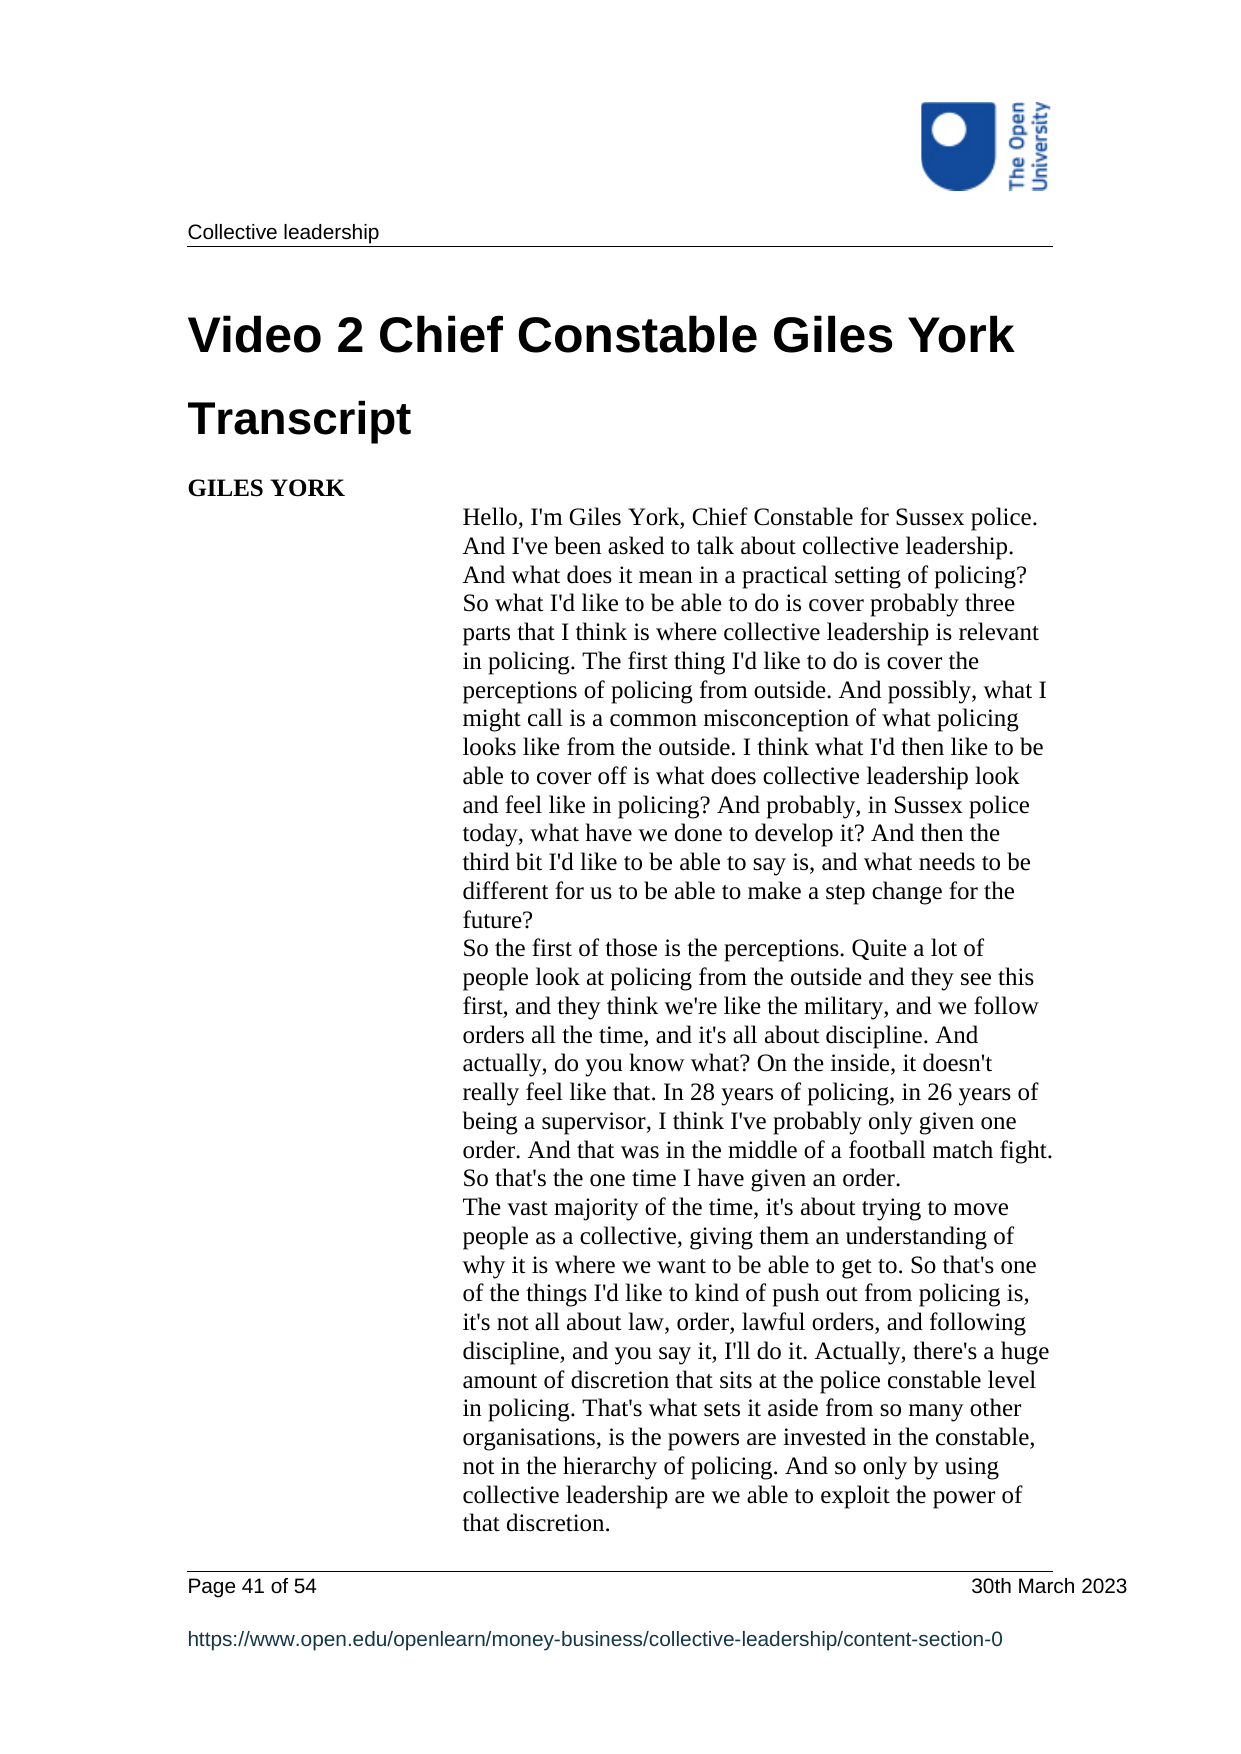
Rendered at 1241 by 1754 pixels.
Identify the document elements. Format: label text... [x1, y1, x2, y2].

text The vast majority of the time, it's about trying to move people as a collective, giving them an understanding of why it is where we want to be able to get to. So that's one of the things I'd like to kind of push out from policing is, it's not all about law, order, lawful orders, and following discipline, and you say it, I'll do it. Actually, there's a huge amount of discretion that sits at the police constable level in policing. That's what sets it aside from so many other organisations, is the powers are invested in the constable, not in the hierarchy of policing. And so only by using collective leadership are we able to exploit the power of that discretion. [462, 1192, 1053, 1537]
text GILES YORK [187, 473, 1053, 502]
text So what I'd like to be able to do is cover probably three parts that I think is where collective leadership is relevant in policing. The first thing I'd like to do is cover the perceptions of policing from outside. And possibly, what I might call is a common misconception of what policing looks like from the outside. I think what I'd then like to be able to cover off is what does collective leadership look and feel like in policing? And probably, in Sussex police today, what have we done to develop it? And then the third bit I'd like to be able to say is, and what needs to be different for us to be able to make a step change for the future? [462, 588, 1053, 933]
text Hello, I'm Giles York, Chief Constable for Sussex police. And I've been asked to talk about collective leadership. And what does it mean in a practical setting of policing? [462, 502, 1053, 588]
picture [921, 102, 1052, 191]
text So the first of those is the perceptions. Quite a lot of people look at policing from the outside and they see this first, and they think we're like the military, and we follow orders all the time, and it's all about discipline. And actually, do you know what? On the inside, it doesn't really feel like that. In 28 years of policing, in 26 years of being a supervisor, I think I've probably only given one order. And that was in the middle of a football match fight. So that's the one time I have given an order. [462, 933, 1053, 1192]
subtitle Video 2 Chief Constable Giles York [187, 305, 1053, 362]
subtitle Transcript [187, 392, 1053, 444]
